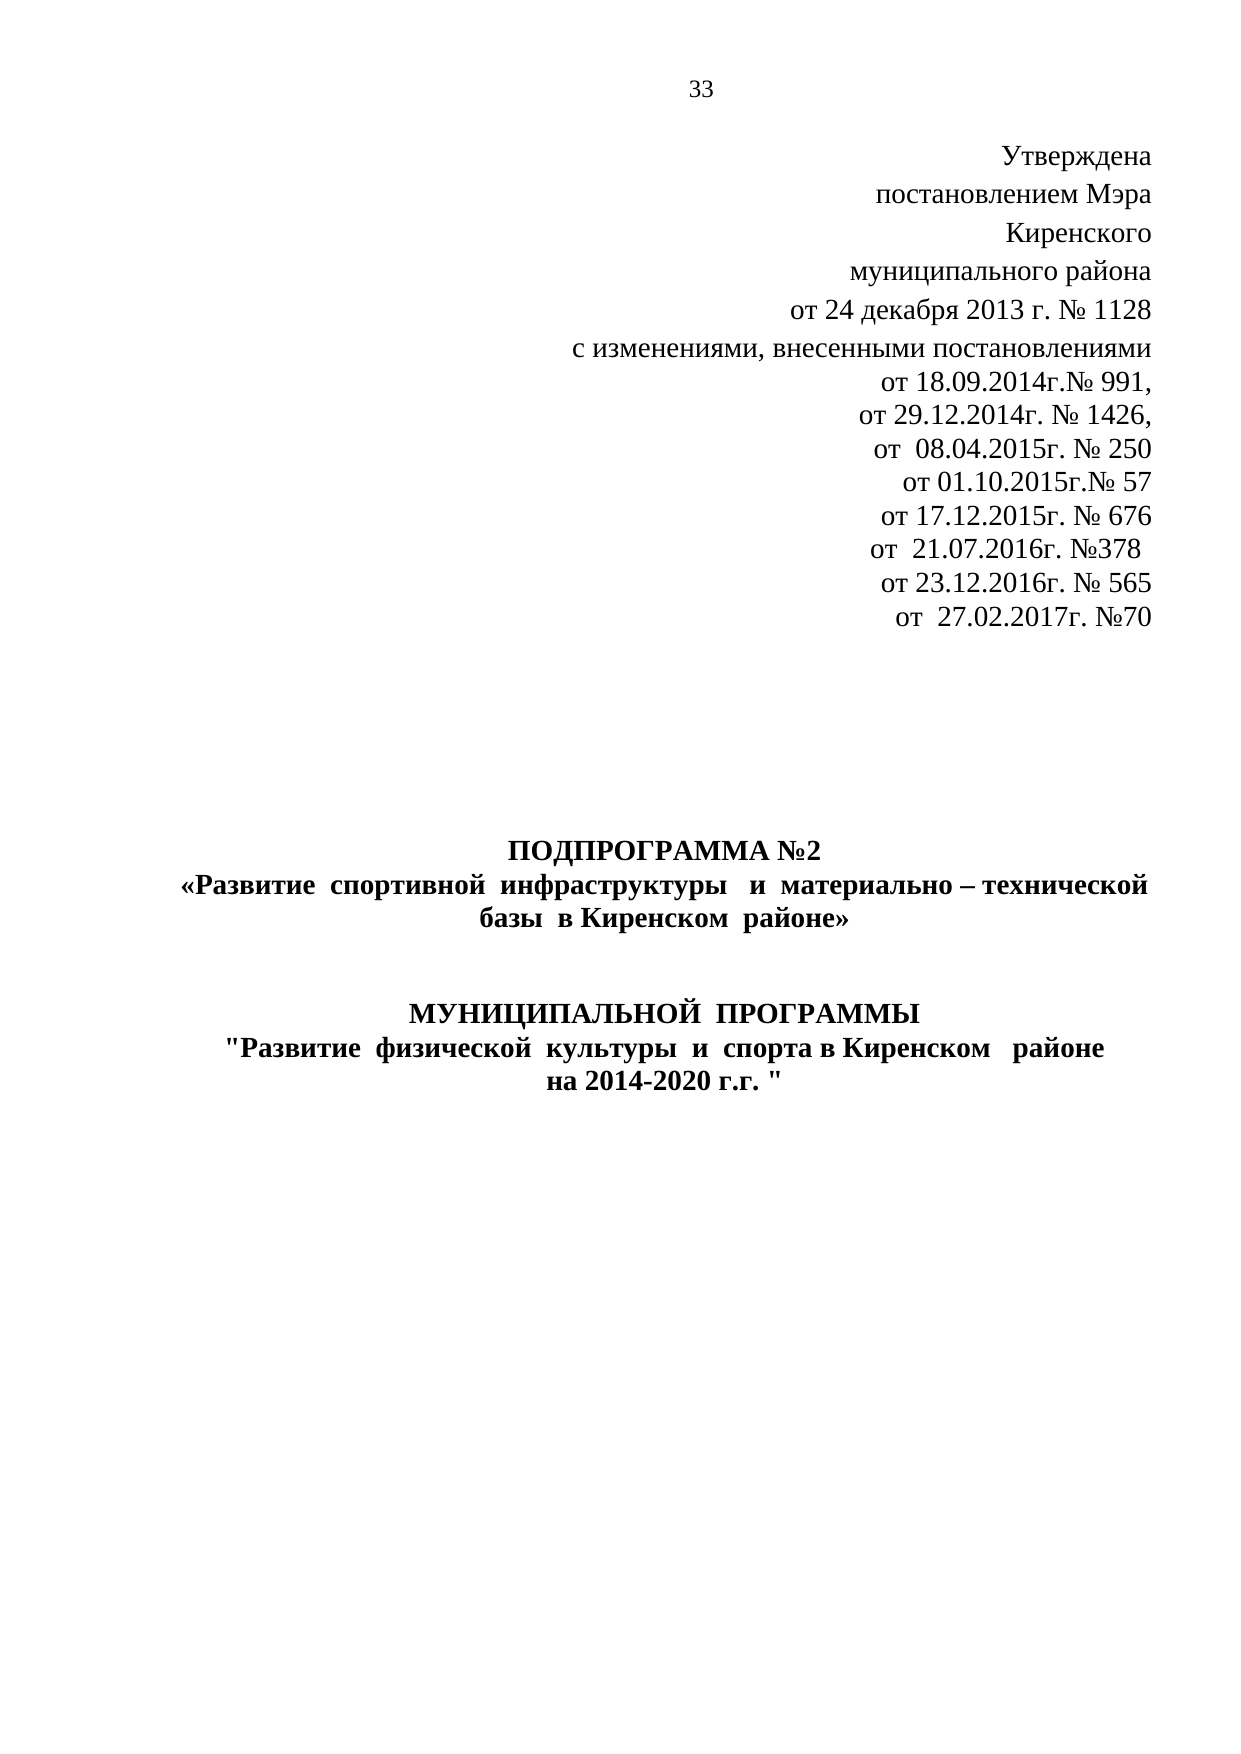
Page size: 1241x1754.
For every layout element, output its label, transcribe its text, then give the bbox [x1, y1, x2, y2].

text с изменениями, внесенными постановлениями [177, 330, 1152, 364]
text от 27.02.2017г. №70 [177, 599, 1152, 632]
text от 23.12.2016г. № 565 [177, 565, 1152, 599]
text от 24 декабря 2013 г. № 1128 [177, 292, 1152, 325]
text от 21.07.2016г. №378 [177, 532, 1152, 565]
text «Развитие спортивной инфраструктуры и материально – технической базы в Киренском районе» [177, 867, 1152, 934]
text постановлением Мэра [177, 176, 1152, 210]
text муниципального района [177, 253, 1152, 287]
text "Развитие физической культуры и спорта в Киренском районе на 2014-2020 г.г. " [177, 1030, 1152, 1097]
text от 01.10.2015г.№ 57 [177, 464, 1152, 498]
text от 29.12.2014г. № 1426, [177, 397, 1152, 431]
text ПОДПРОГРАММА №2 [177, 833, 1152, 867]
text Утверждена [177, 138, 1152, 171]
text от 17.12.2015г. № 676 [177, 498, 1152, 532]
text МУНИЦИПАЛЬНОЙ ПРОГРАММЫ [177, 996, 1152, 1030]
text Киренского [177, 215, 1152, 248]
text от 18.09.2014г.№ 991, [177, 364, 1152, 397]
text от 08.04.2015г. № 250 [177, 431, 1152, 464]
